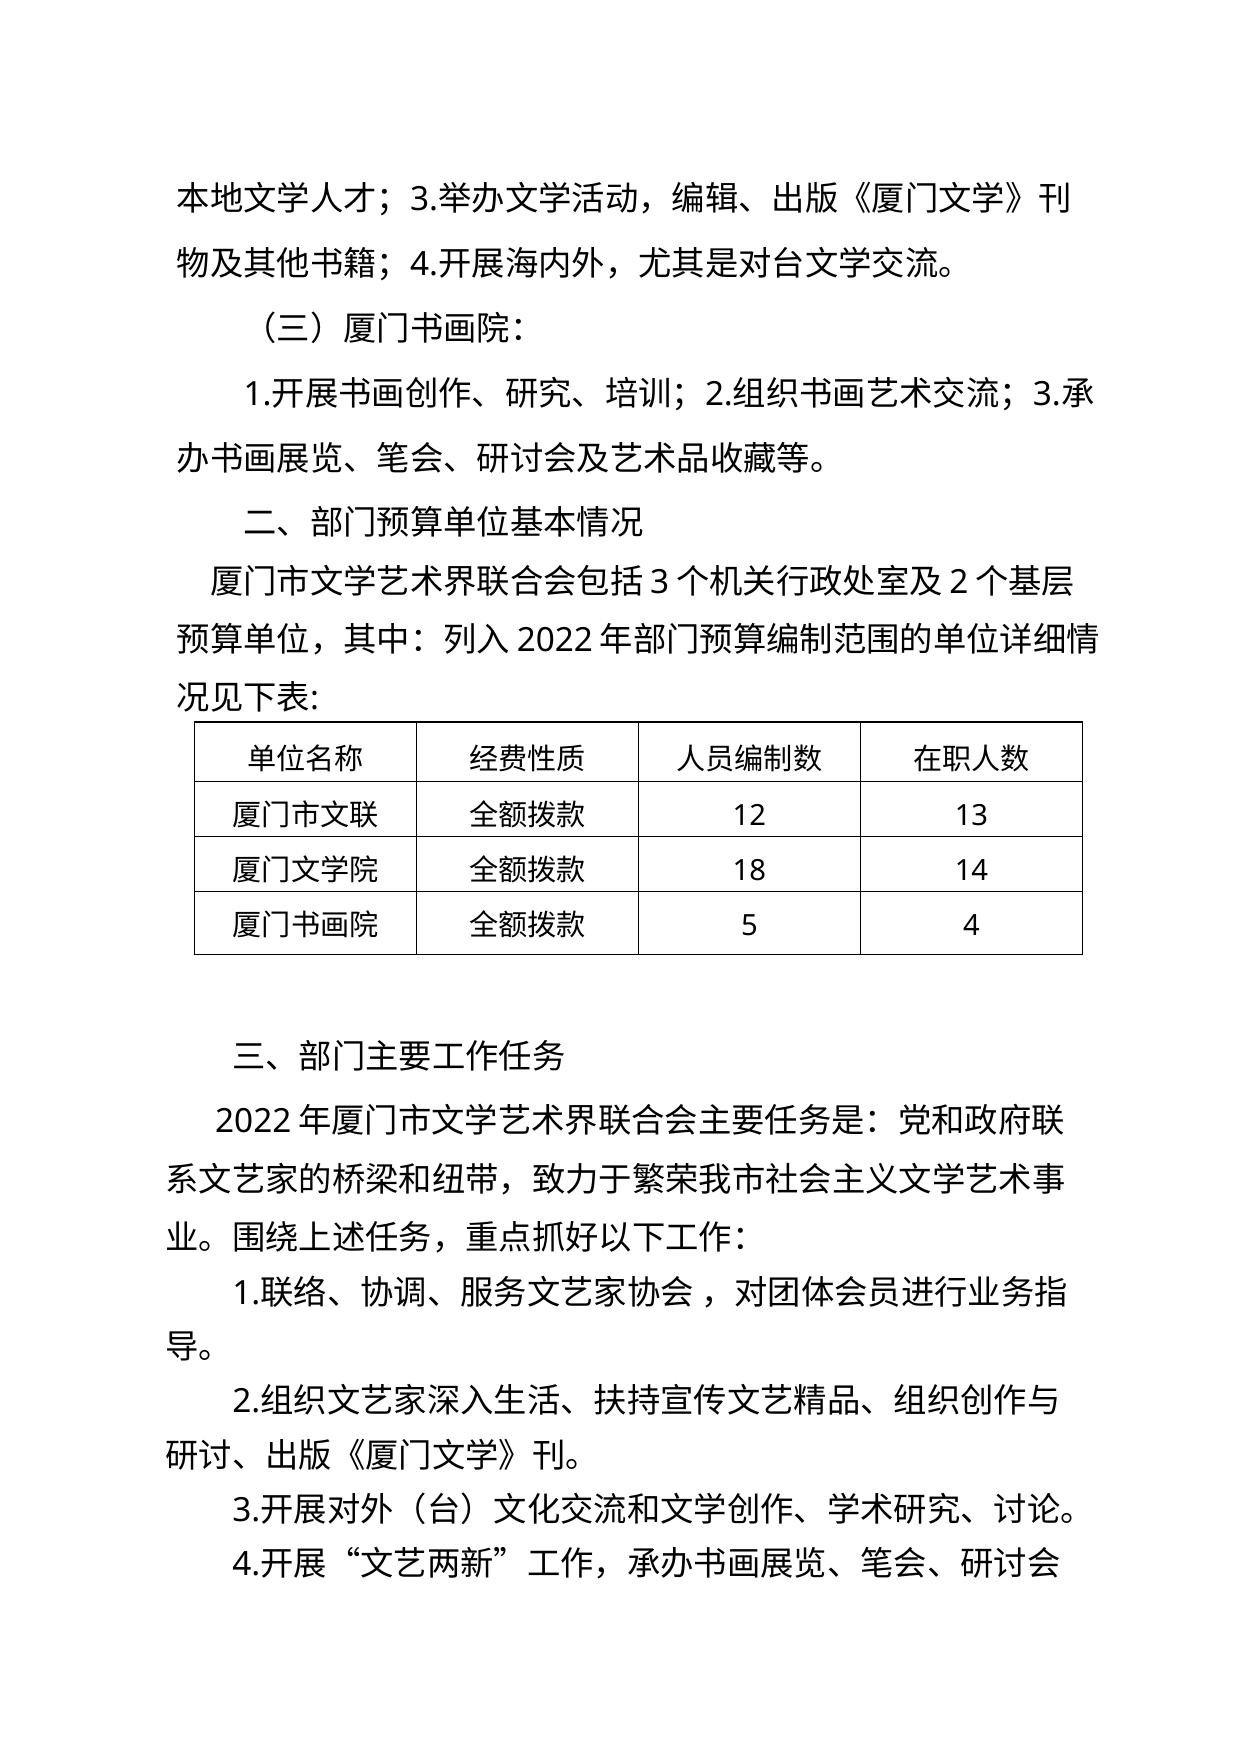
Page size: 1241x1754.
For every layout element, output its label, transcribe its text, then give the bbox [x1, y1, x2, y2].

text 三、部门主要工作任务 [165, 1021, 1075, 1086]
text 2022年厦门市文学艺术界联合会主要任务是：党和政府联系文艺家的桥梁和纽带，致力于繁荣我市社会主义文学艺术事业。围绕上述任务，重点抓好以下工作： [165, 1086, 1075, 1261]
text 1.联络、协调、服务文艺家协会 ，对团体会员进行业务指导。 [165, 1261, 1075, 1369]
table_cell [177, 163, 1100, 988]
text 3.开展对外（台）文化交流和文学创作、学术研究、讨论。 [165, 1478, 1075, 1532]
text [165, 1532, 1075, 1586]
text 2.组织文艺家深入生活、扶持宣传文艺精品、组织创作与研讨、出版《厦门文学》刊。 [165, 1369, 1075, 1478]
